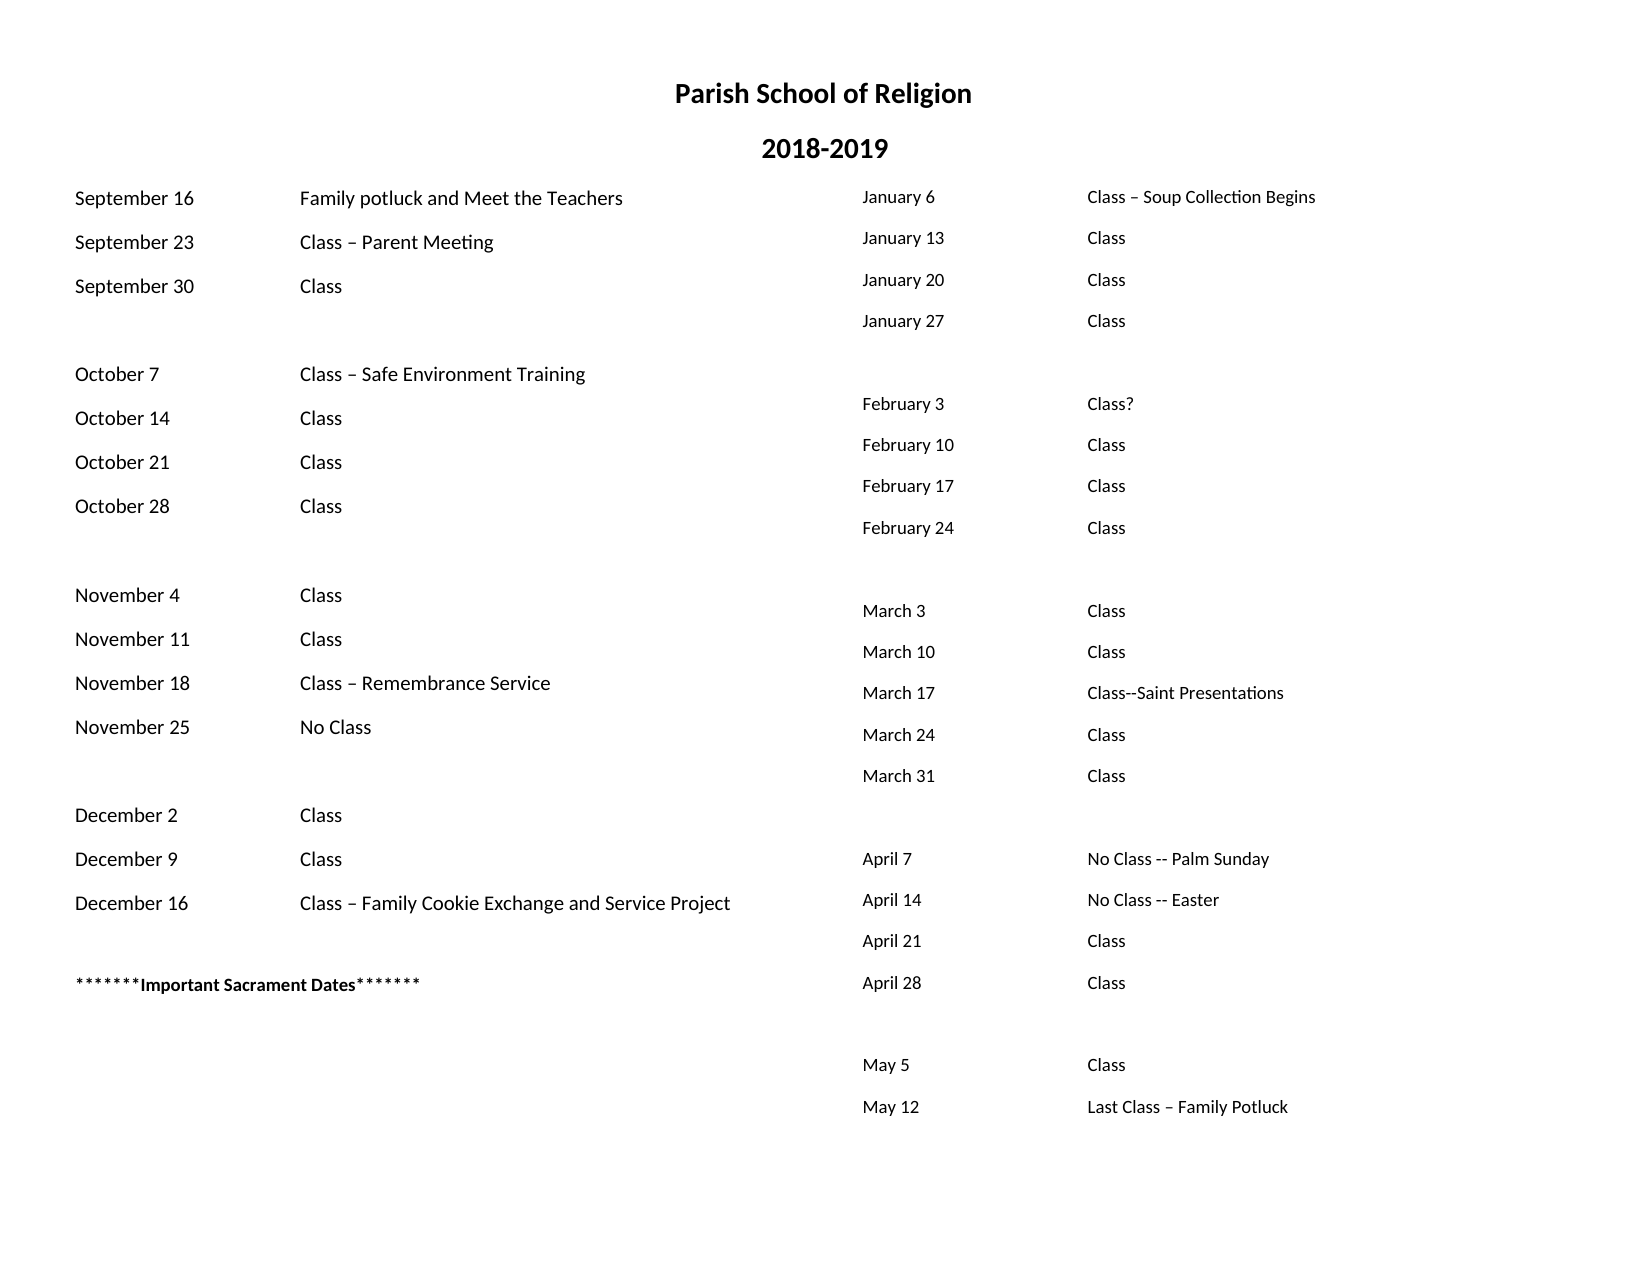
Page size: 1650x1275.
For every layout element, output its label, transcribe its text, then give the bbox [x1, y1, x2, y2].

text September 16 Family potluck and Meet the Teachers [75, 185, 787, 211]
text April 14 No Class -- Easter [862, 888, 1575, 911]
text November 11 Class [75, 626, 787, 651]
text January 20 Class [862, 268, 1575, 291]
text January 6 Class – Soup Collection Begins [862, 185, 1575, 208]
text October 21 Class [75, 449, 787, 475]
text March 3 Class [862, 599, 1575, 622]
text Parish School of Religion [525, 75, 1575, 111]
text February 24 Class [862, 516, 1575, 539]
text November 18 Class – Remembrance Service [75, 670, 787, 695]
text November 4 Class [75, 582, 787, 607]
text March 10 Class [862, 640, 1575, 663]
text January 27 Class [862, 309, 1575, 332]
text October 14 Class [75, 406, 787, 431]
text February 17 Class [862, 475, 1575, 498]
text February 3 Class? [862, 392, 1575, 415]
text March 17 Class--Saint Presentations [862, 681, 1575, 704]
text October 28 Class [75, 494, 787, 519]
text April 28 Class [862, 971, 1575, 994]
text *******Important Sacrament Dates******* [75, 973, 787, 996]
text May 12 Last Class – Family Potluck [862, 1095, 1575, 1118]
text September 23 Class – Parent Meeting [75, 229, 787, 255]
text March 31 Class [862, 764, 1575, 787]
text February 10 Class [862, 433, 1575, 456]
text November 25 No Class [75, 714, 787, 739]
text October 7 Class – Safe Environment Training [75, 361, 787, 387]
text December 9 Class [75, 846, 787, 872]
text April 21 Class [862, 929, 1575, 952]
text September 30 Class [75, 273, 787, 299]
text January 13 Class [862, 227, 1575, 249]
text 2018-2019 [75, 130, 1575, 166]
text May 5 Class [862, 1054, 1575, 1077]
text March 24 Class [862, 723, 1575, 746]
text April 7 No Class -- Palm Sunday [862, 847, 1575, 870]
text December 2 Class [75, 802, 787, 827]
text December 16 Class – Family Cookie Exchange and Service Project [75, 890, 787, 916]
